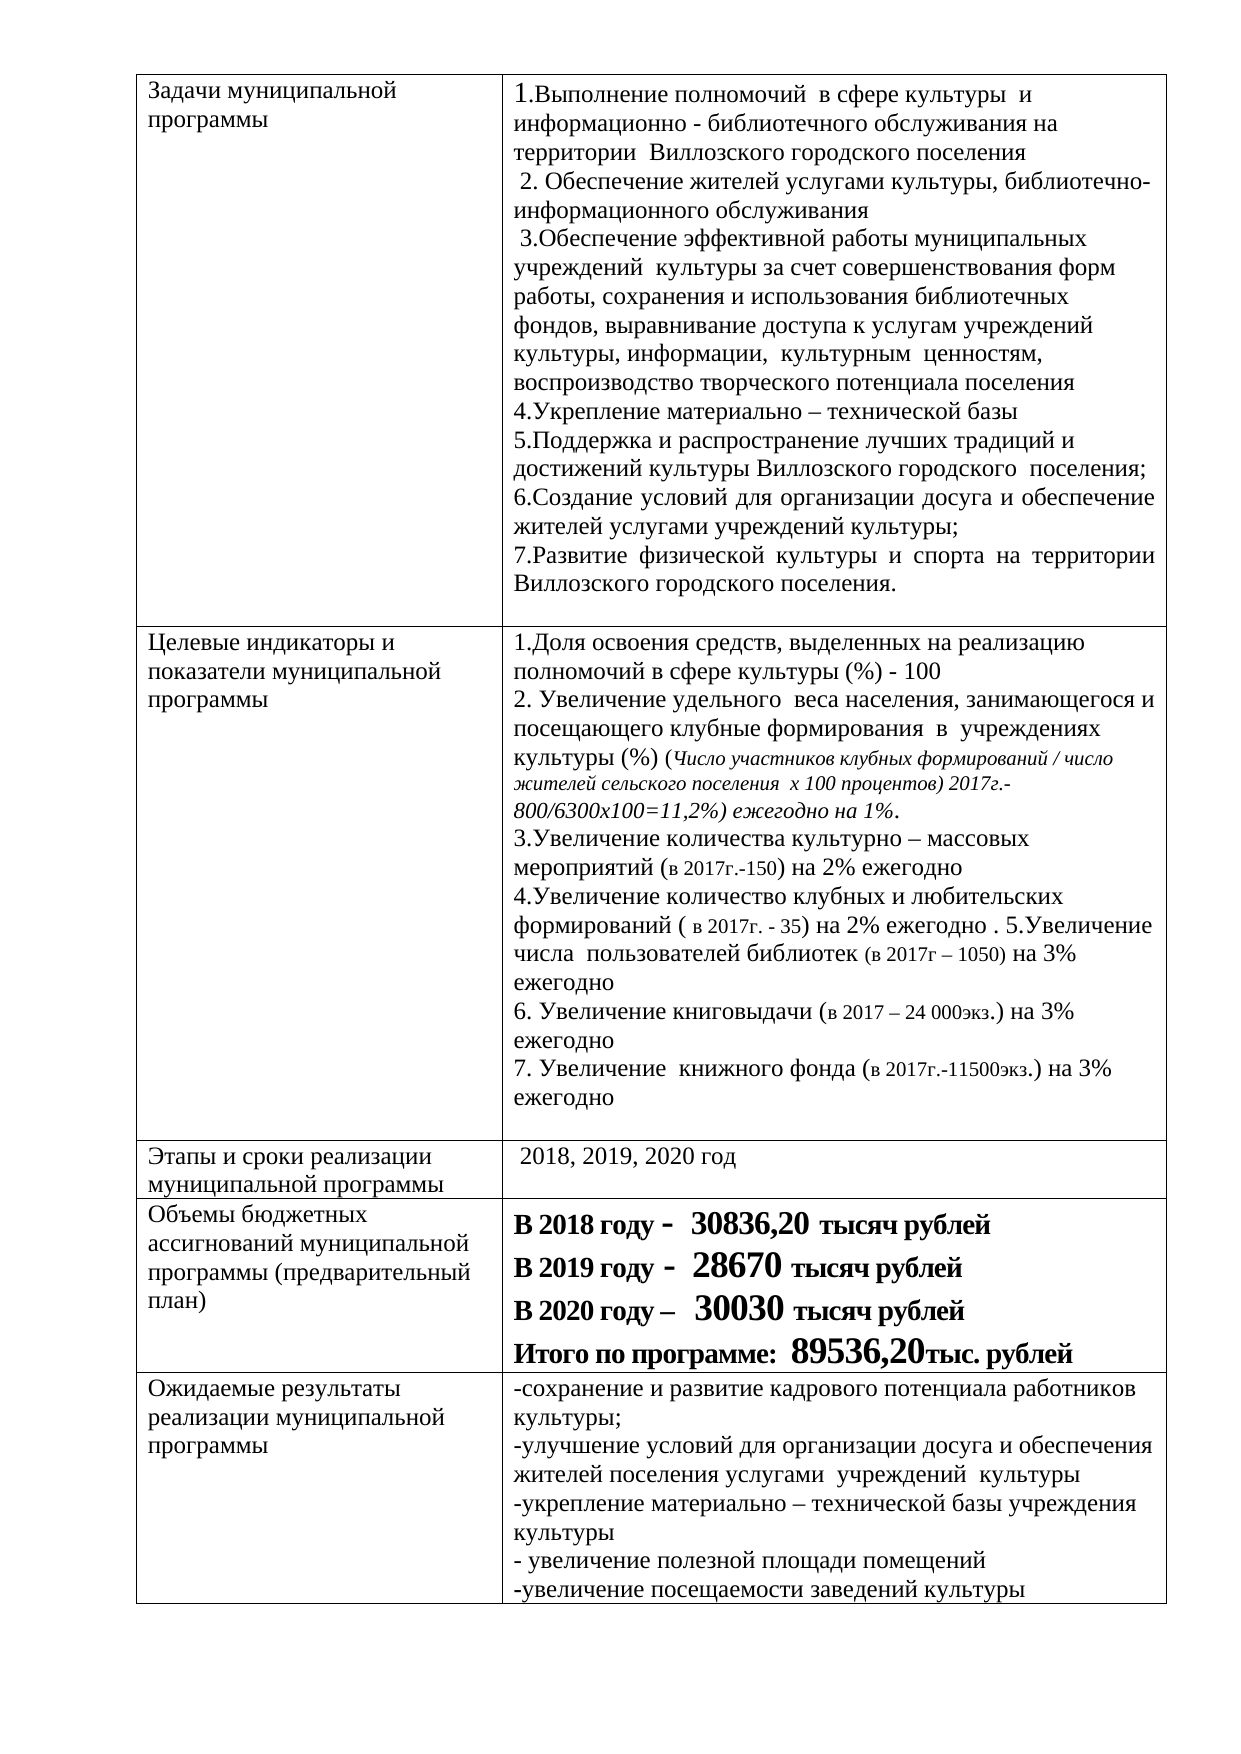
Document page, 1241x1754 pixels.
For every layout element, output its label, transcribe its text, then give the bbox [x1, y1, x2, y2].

table_cell 2018, 2019, 2020 год [503, 1141, 1166, 1198]
table_cell -сохранение и развитие кадрового потенциала работников культуры; -улучшение условий для организации досуга и обеспечения жителей поселения услугами учреждений культуры -укрепление материально – технической базы учреждения культуры - увеличение полезной площади помещений -увеличение посещаемости заведений культуры [503, 1373, 1166, 1603]
table_cell Этапы и сроки реализации муниципальной программы [137, 1141, 502, 1198]
table_cell 1.Выполнение полномочий в сфере культуры и информационно - библиотечного обслуживания на территории Виллозского городского поселения 2. Обеспечение жителей услугами культуры, библиотечно-информационного обслуживания 3.Обеспечение эффективной работы муниципальных учреждений культуры за счет совершенствования форм работы, сохранения и использования библиотечных фондов, выравнивание доступа к услугам учреждений культуры, информации, культурным ценностям, воспроизводство творческого потенциала поселения 4.Укрепление материально – технической базы 5.Поддержка и распространение лучших традиций и достижений культуры Виллозского городского поселения; 6.Создание условий для организации досуга и обеспечение жителей услугами учреждений культуры; 7.Развитие физической культуры и спорта на территории Виллозского городского поселения. [503, 75, 1166, 626]
table_cell Целевые индикаторы и показатели муниципальной программы [137, 627, 502, 1140]
table_cell Объемы бюджетных ассигнований муниципальной программы (предварительный план) [137, 1199, 502, 1372]
table_cell 1.Доля освоения средств, выделенных на реализацию полномочий в сфере культуры (%) - 100 2. Увеличение удельного веса населения, занимающегося и посещающего клубные формирования в учреждениях культуры (%) (Число участников клубных формирований / число жителей сельского поселения х 100 процентов) 2017г.- 800/6300х100=11,2%) ежегодно на 1%. 3.Увеличение количества культурно – массовых мероприятий (в 2017г.-150) на 2% ежегодно 4.Увеличение количество клубных и любительских формирований ( в 2017г. - 35) на 2% ежегодно . 5.Увеличение числа пользователей библиотек (в 2017г – 1050) на 3% ежегодно 6. Увеличение книговыдачи (в 2017 – 24 000экз.) на 3% ежегодно 7. Увеличение книжного фонда (в 2017г.-11500экз.) на 3% ежегодно [503, 627, 1166, 1140]
table_cell Задачи муниципальной программы [137, 75, 502, 626]
table_cell В 2018 году - 30836,20 тысяч рублей В 2019 году - 28670 тысяч рублей В 2020 году – 30030 тысяч рублей Итого по программе: 89536,20тыс. рублей [503, 1199, 1166, 1372]
table_cell Ожидаемые результаты реализации муниципальной программы [137, 1373, 502, 1603]
